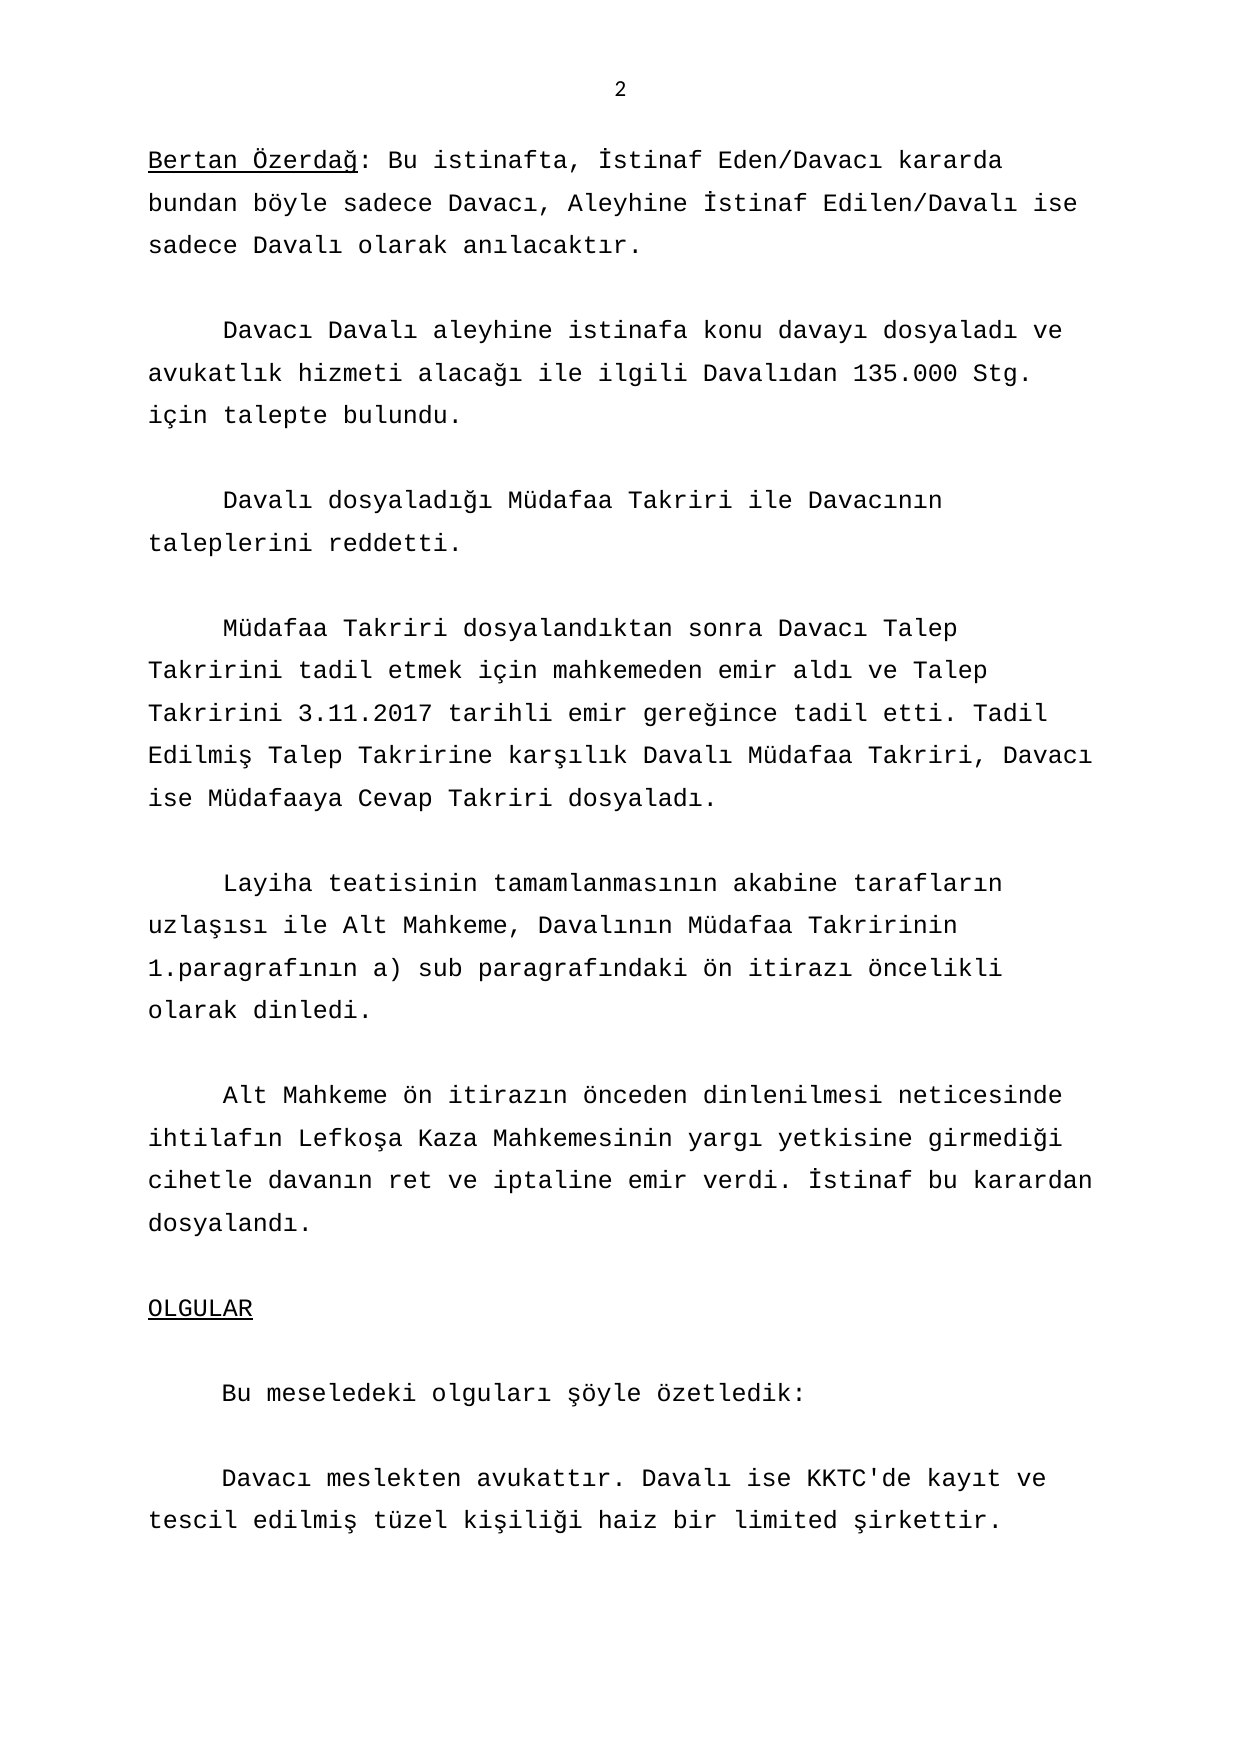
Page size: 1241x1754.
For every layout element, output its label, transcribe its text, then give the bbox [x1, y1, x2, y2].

text Davacı Davalı aleyhine istinafa konu davayı dosyaladı ve avukatlık hizmeti alacağı ile ilgili Davalıdan 135.000 Stg. için talepte bulundu. [148, 318, 1093, 431]
text Bu meseledeki olguları şöyle özetledik: [148, 1380, 1093, 1408]
text Bertan Özerdağ: Bu istinafta, İstinaf Eden/Davacı kararda bundan böyle sadece Davacı, Aleyhine İstinaf Edilen/Davalı ise sadece Davalı olarak anılacaktır. [148, 148, 1093, 261]
text OLGULAR [148, 1295, 1093, 1323]
text Layiha teatisinin tamamlanmasının akabine tarafların uzlaşısı ile Alt Mahkeme, Davalının Müdafaa Takririnin 1.paragrafının a) sub paragrafındaki ön itirazı öncelikli olarak dinledi. [148, 870, 1093, 1026]
text Alt Mahkeme ön itirazın önceden dinlenilmesi neticesinde ihtilafın Lefkoşa Kaza Mahkemesinin yargı yetkisine girmediği cihetle davanın ret ve iptaline emir verdi. İstinaf bu karardan dosyalandı. [148, 1083, 1093, 1238]
text Davacı meslekten avukattır. Davalı ise KKTC'de kayıt ve tescil edilmiş tüzel kişiliği haiz bir limited şirkettir. [148, 1465, 1093, 1536]
text Müdafaa Takriri dosyalandıktan sonra Davacı Talep Takririni tadil etmek için mahkemeden emir aldı ve Talep Takririni 3.11.2017 tarihli emir gereğince tadil etti. Tadil Edilmiş Talep Takririne karşılık Davalı Müdafaa Takriri, Davacı ise Müdafaaya Cevap Takriri dosyaladı. [148, 615, 1093, 813]
text Davalı dosyaladığı Müdafaa Takriri ile Davacının taleplerini reddetti. [148, 488, 1093, 558]
